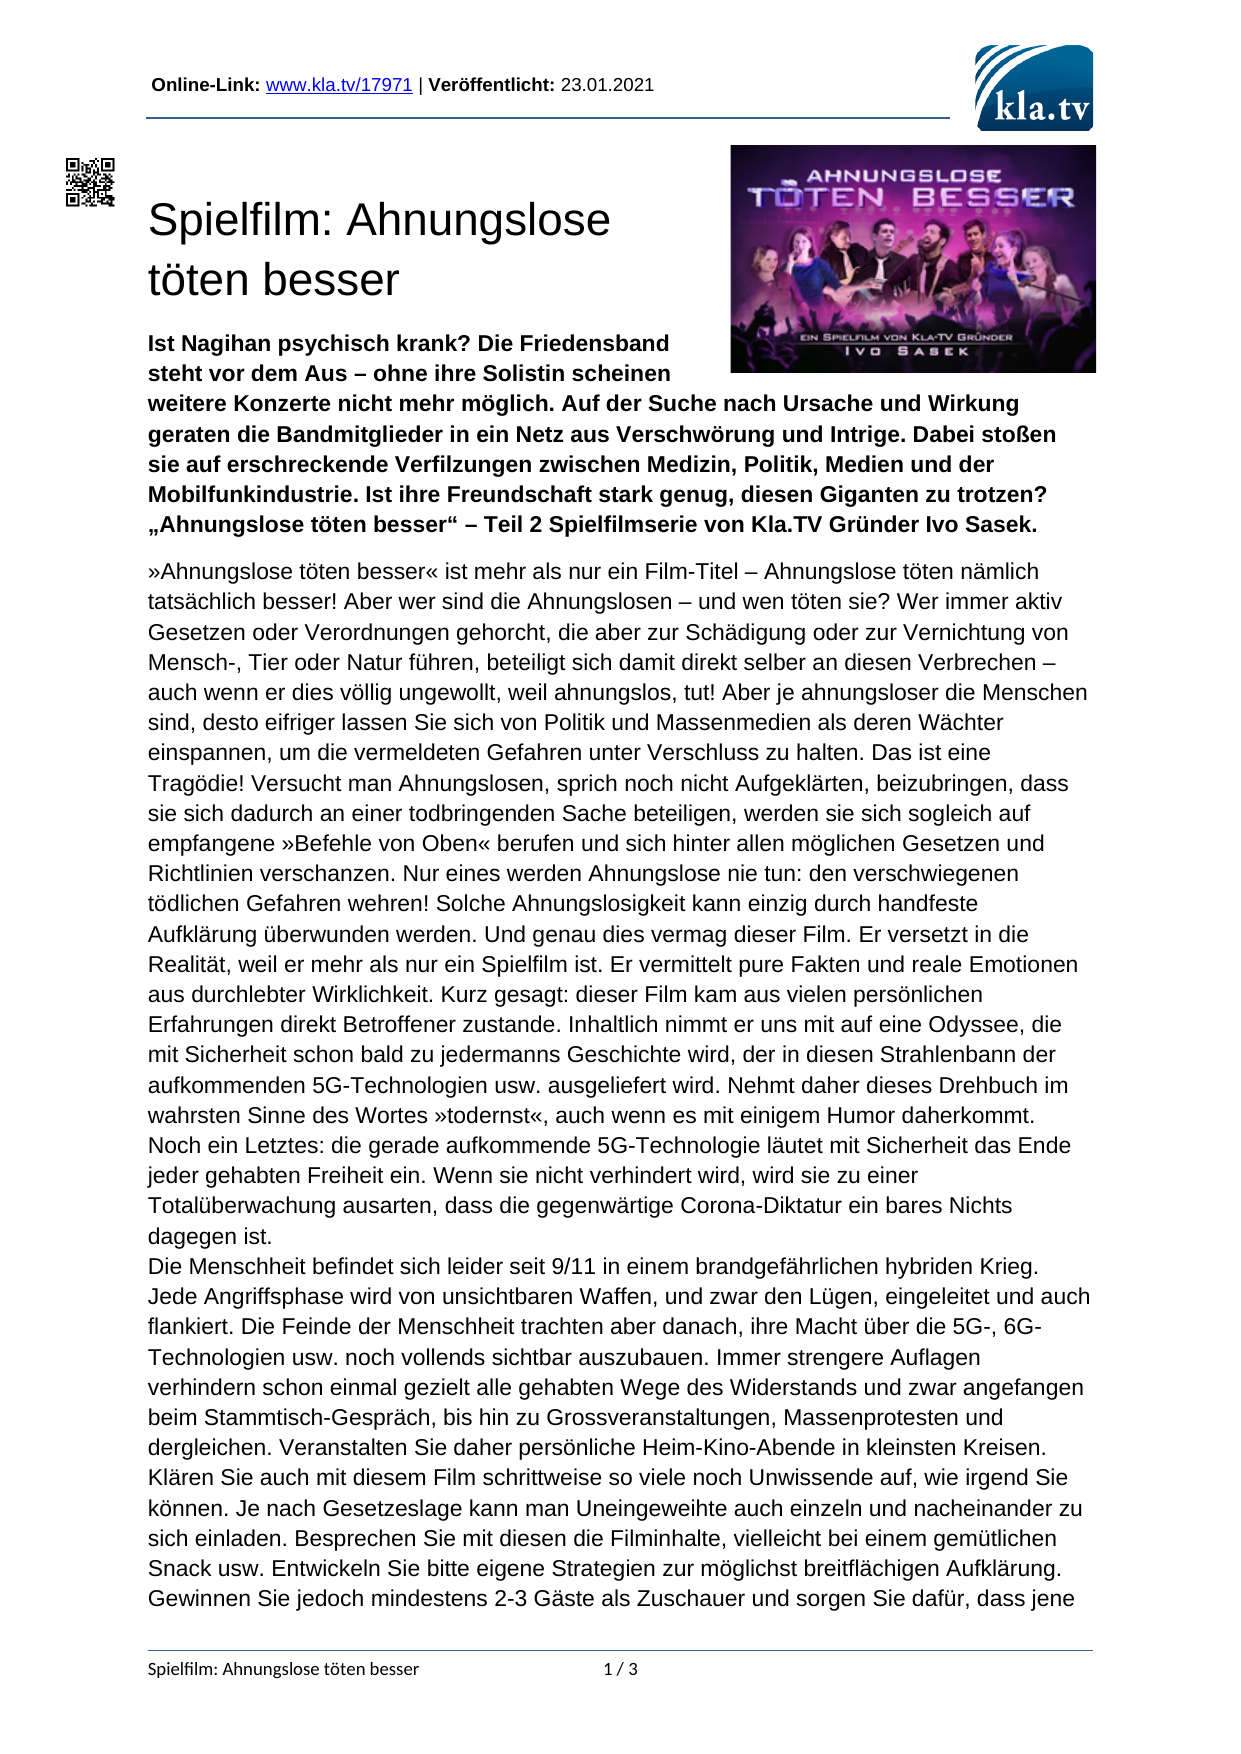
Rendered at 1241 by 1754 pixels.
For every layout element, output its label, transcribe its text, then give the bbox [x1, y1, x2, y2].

text Ist Nagihan psychisch krank? Die Friedensband steht vor dem Aus – ohne ihre Solistin scheinen weitere Konzerte nicht mehr möglich. Auf der Suche nach Ursache und Wirkung geraten die Bandmitglieder in ein Netz aus Verschwörung und Intrige. Dabei stoßen sie auf erschreckende Verfilzungen zwischen Medizin, Politik, Medien und der Mobilfunkindustrie. Ist ihre Freundschaft stark genug, diesen Giganten zu trotzen? „Ahnungslose töten besser“ – Teil 2 Spielfilmserie von Kla.TV Gründer Ivo Sasek. [148, 330, 1093, 538]
text Spielfilm: Ahnungslose töten besser [148, 192, 1093, 306]
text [148, 558, 1093, 1612]
